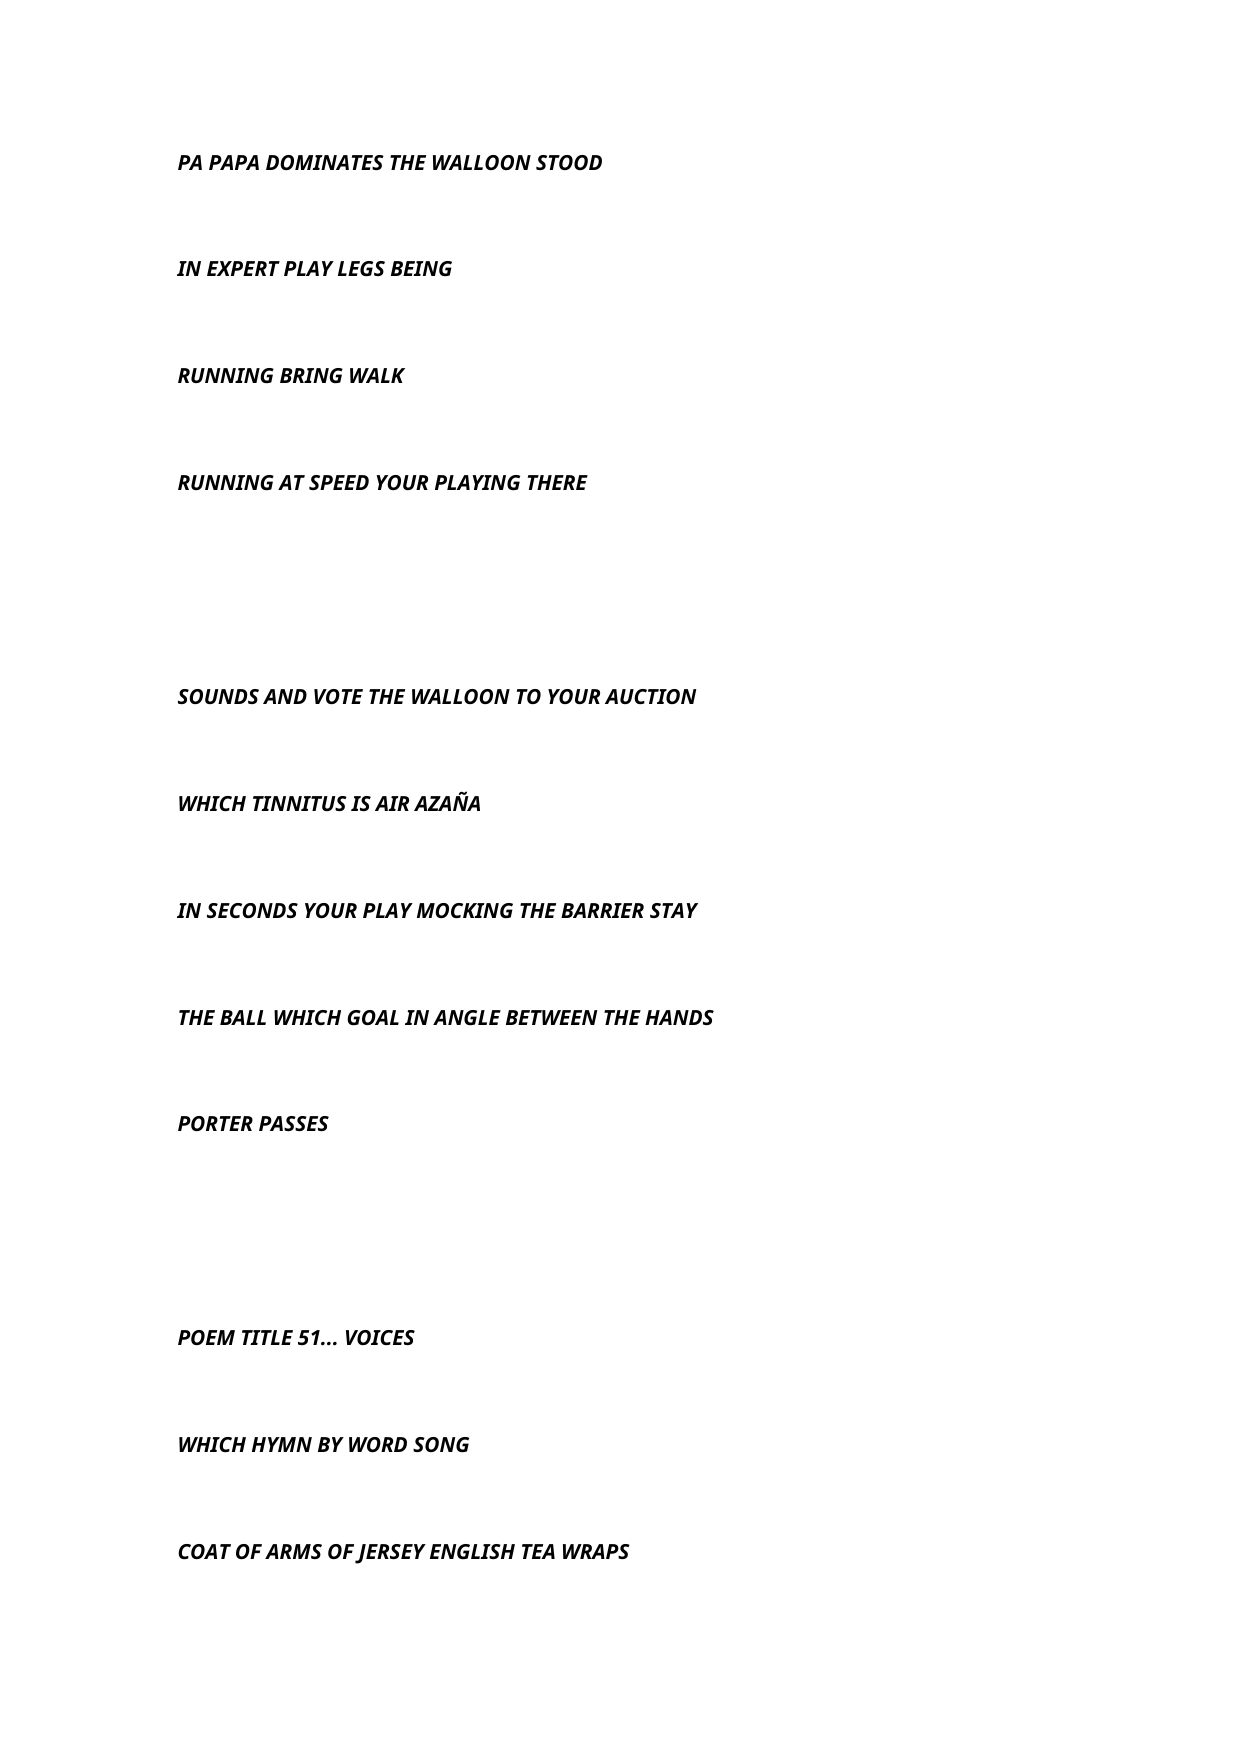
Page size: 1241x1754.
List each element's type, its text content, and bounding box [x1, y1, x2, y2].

text SOUNDS AND VOTE THE WALLOON TO YOUR AUCTION [177, 682, 1063, 710]
text IN EXPERT PLAY LEGS BEING [177, 254, 1063, 283]
text WHICH TINNITUS IS AIR AZAÑA [177, 789, 1063, 817]
text PA PAPA DOMINATES THE WALLOON STOOD [177, 148, 1063, 176]
text THE BALL WHICH GOAL IN ANGLE BETWEEN THE HANDS [177, 1003, 1063, 1031]
text RUNNING AT SPEED YOUR PLAYING THERE [177, 468, 1063, 497]
text WHICH HYMN BY WORD SONG [177, 1430, 1063, 1458]
text IN SECONDS YOUR PLAY MOCKING THE BARRIER STAY [177, 896, 1063, 924]
text RUNNING BRING WALK [177, 361, 1063, 390]
text PORTER PASSES [177, 1109, 1063, 1138]
text COAT OF ARMS OF JERSEY ENGLISH TEA WRAPS [177, 1537, 1063, 1565]
text POEM TITLE 51... VOICES [177, 1323, 1063, 1352]
